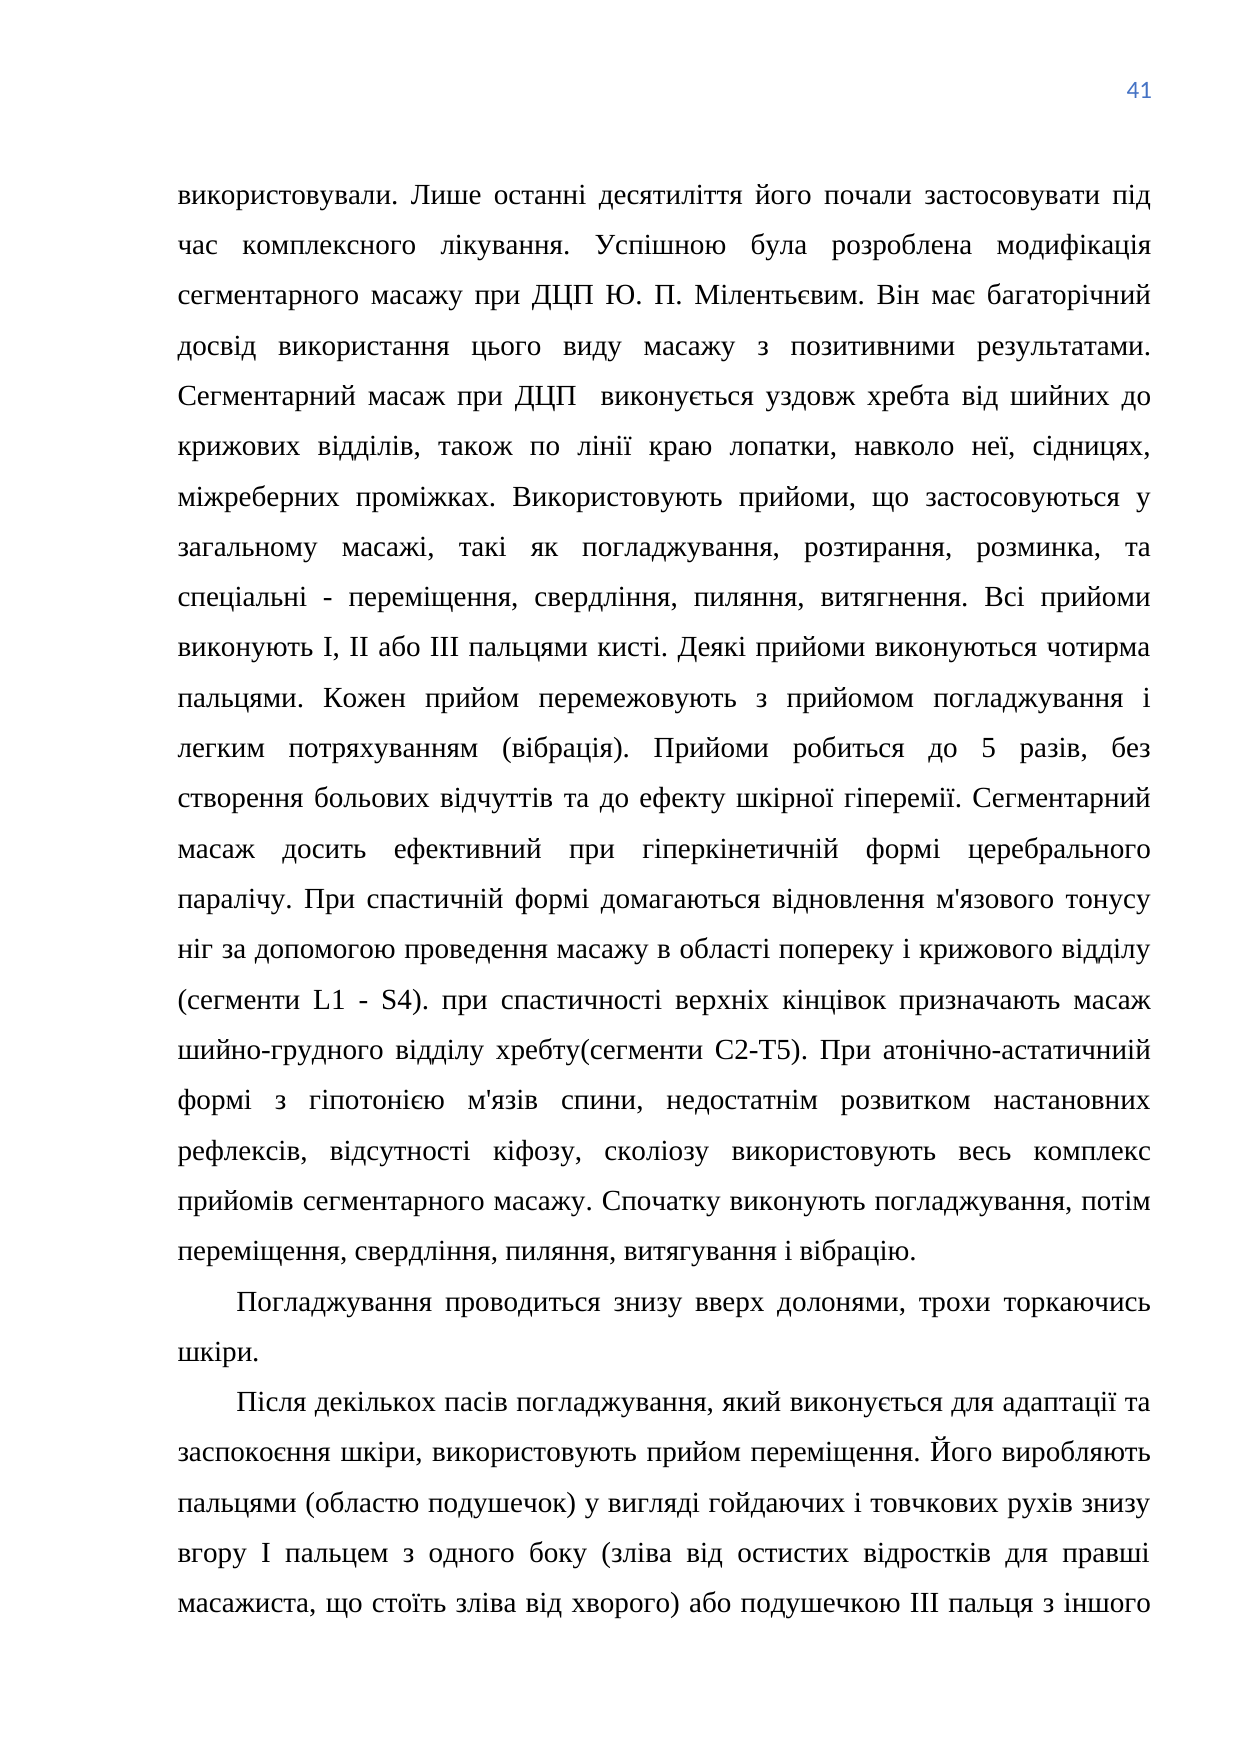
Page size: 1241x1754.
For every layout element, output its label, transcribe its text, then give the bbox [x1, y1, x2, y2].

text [177, 177, 1152, 1267]
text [177, 1384, 1152, 1619]
text Погладжування проводиться знизу вверх долонями, трохи торкаючись шкіри. [177, 1284, 1152, 1367]
